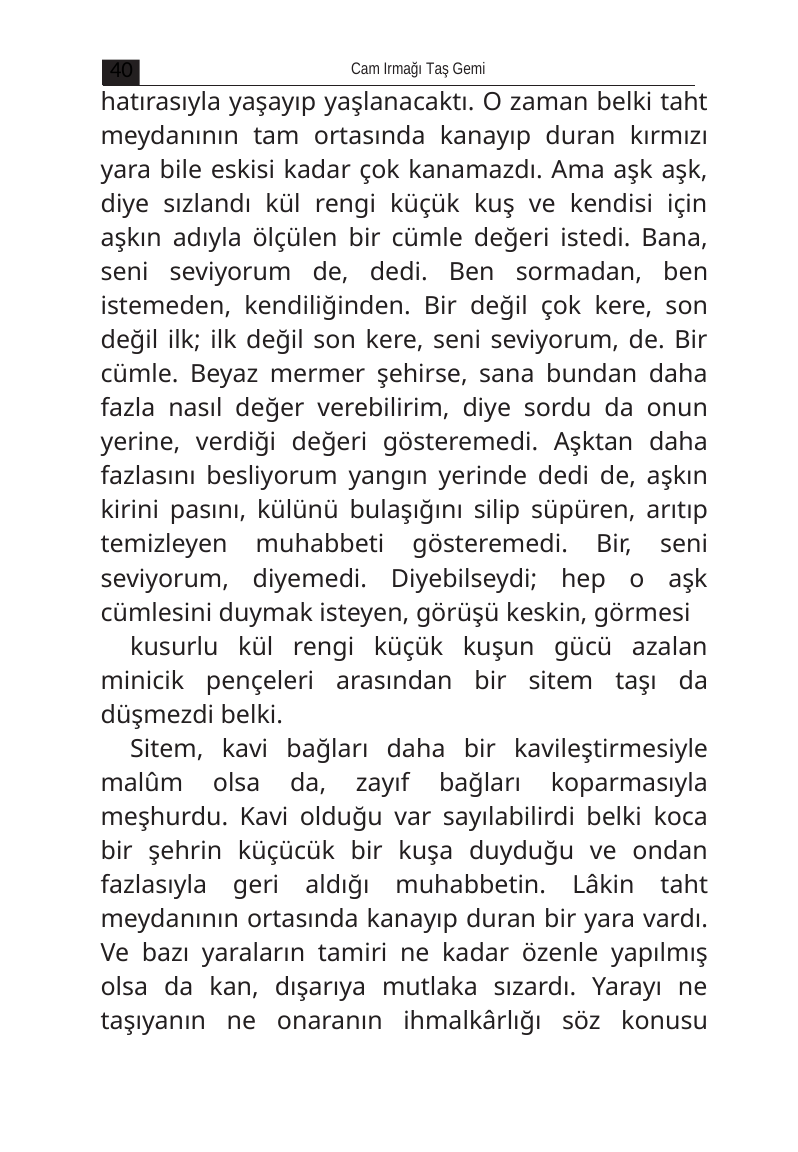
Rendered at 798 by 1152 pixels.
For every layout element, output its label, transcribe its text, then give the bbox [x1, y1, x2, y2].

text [100, 83, 708, 628]
text kusurlu kül rengi küçük kuşun gücü azalan minicik pençeleri arasından bir sitem taşı da düşmezdi belki. [100, 628, 708, 731]
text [100, 731, 708, 1037]
